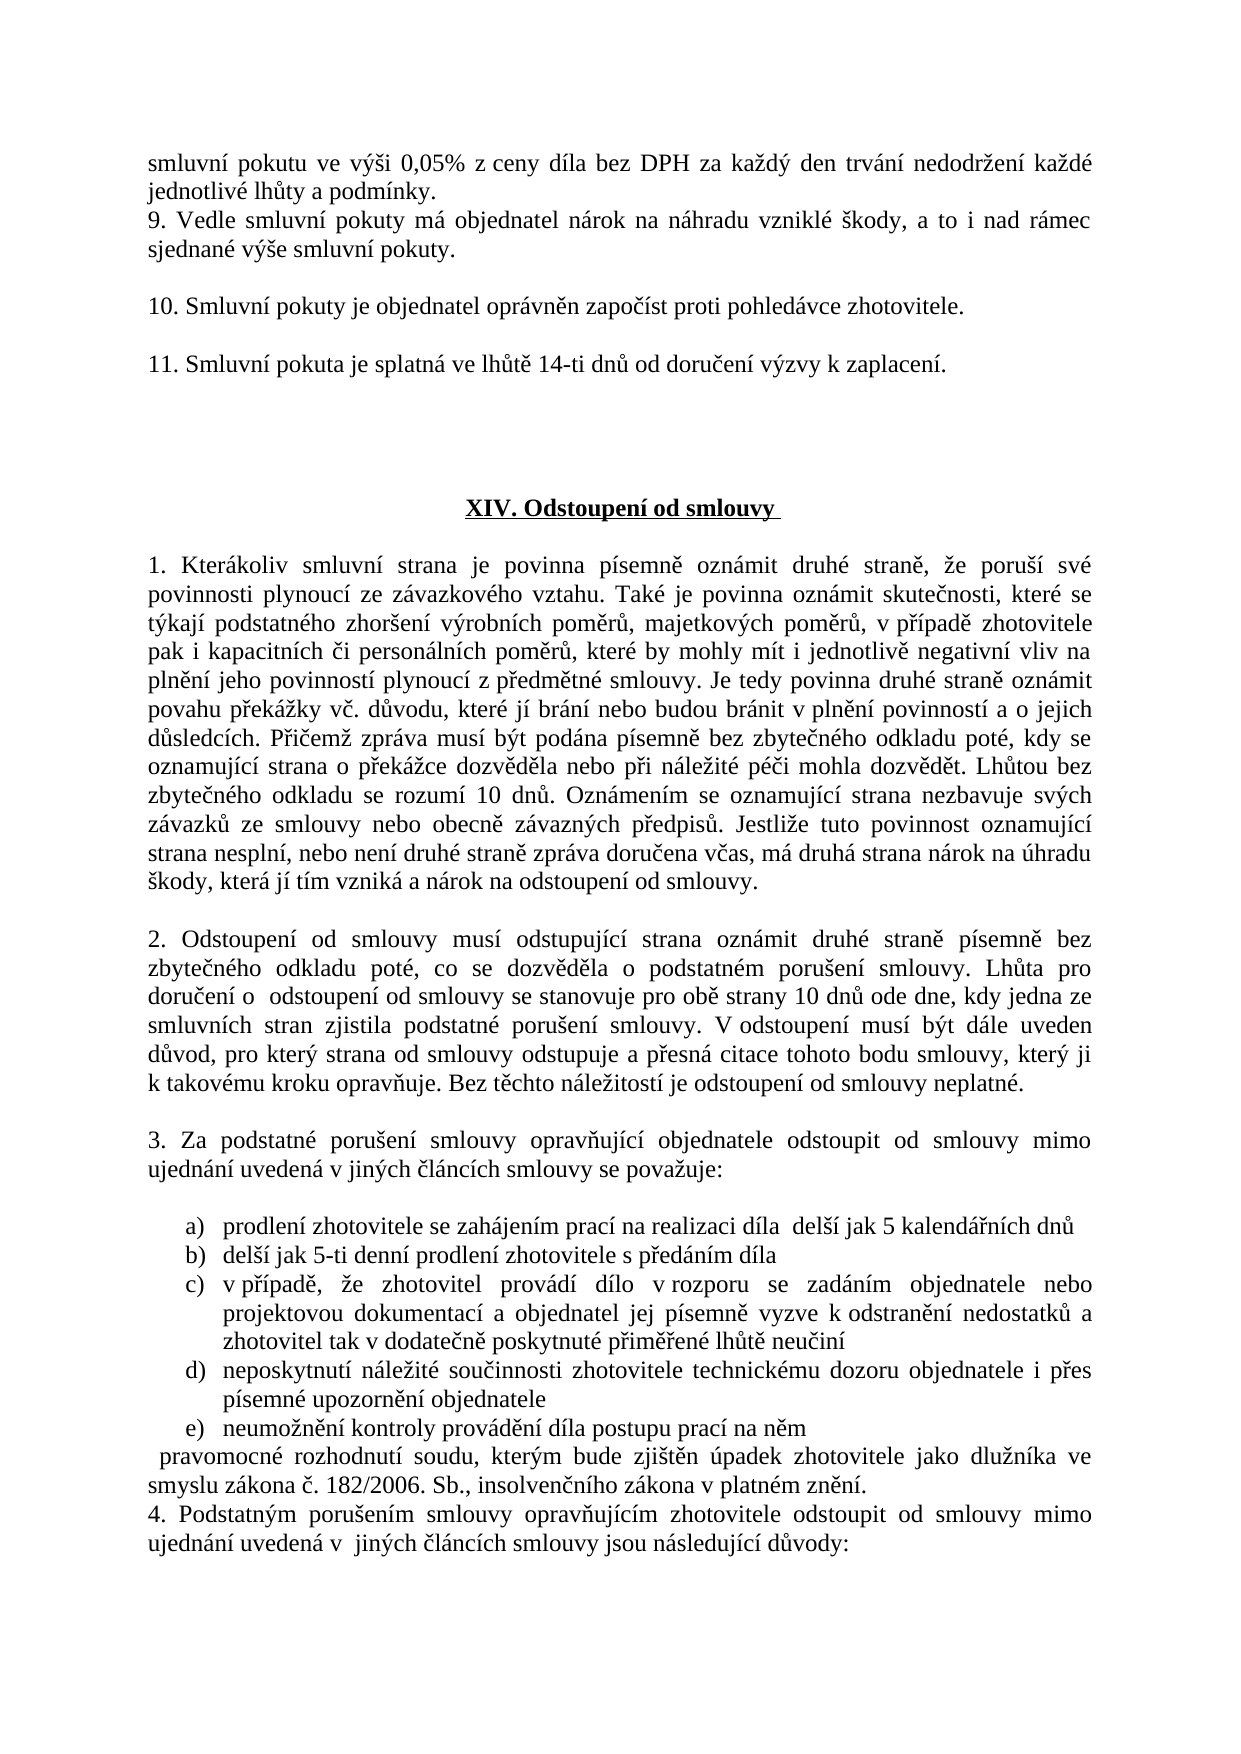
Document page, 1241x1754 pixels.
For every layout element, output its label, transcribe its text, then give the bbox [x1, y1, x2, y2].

text 4. Podstatným porušením smlouvy opravňujícím zhotovitele odstoupit od smlouvy mimo ujednání uvedená v jiných článcích smlouvy jsou následující důvody: [148, 1499, 1093, 1556]
text 11. Smluvní pokuta je splatná ve lhůtě 14-ti dnů od doručení výzvy k zaplacení. [148, 349, 1093, 378]
text 1. Kterákoliv smluvní strana je povinna písemně oznámit druhé straně, že poruší své povinnosti plynoucí ze závazkového vztahu. Také je povinna oznámit skutečnosti, které se týkají podstatného zhoršení výrobních poměrů, majetkových poměrů, v případě zhotovitele pak i kapacitních či personálních poměrů, které by mohly mít i jednotlivě negativní vliv na plnění jeho povinností plynoucí z předmětné smlouvy. Je tedy povinna druhé straně oznámit povahu překážky vč. důvodu, které jí brání nebo budou bránit v plnění povinností a o jejich důsledcích. Přičemž zpráva musí být podána písemně bez zbytečného odkladu poté, kdy se oznamující strana o překážce dozvěděla nebo při náležité péči mohla dozvědět. Lhůtou bez zbytečného odkladu se rozumí 10 dnů. Oznámením se oznamující strana nezbavuje svých závazků ze smlouvy nebo obecně závazných předpisů. Jestliže tuto povinnost oznamující strana nesplní, nebo není druhé straně zpráva doručena včas, má druhá strana nárok na úhradu škody, která jí tím vzniká a nárok na odstoupení od smlouvy. [148, 550, 1093, 895]
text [148, 148, 1093, 205]
text XIV. Odstoupení od smlouvy [148, 493, 1093, 521]
list neumožnění kontroly provádění díla postupu prací na něm [185, 1413, 1093, 1441]
text 9. Vedle smluvní pokuty má objednatel nárok na náhradu vzniklé škody, a to i nad rámec sjednané výše smluvní pokuty. [148, 205, 1093, 263]
list neposkytnutí náležité součinnosti zhotovitele technickému dozoru objednatele i přes písemné upozornění objednatele [185, 1355, 1093, 1413]
list v případě, že zhotovitel provádí dílo v rozporu se zadáním objednatele nebo projektovou dokumentací a objednatel jej písemně vyzve k odstranění nedostatků a zhotovitel tak v dodatečně poskytnuté přiměřené lhůtě neučiní [185, 1269, 1093, 1355]
list prodlení zhotovitele se zahájením prací na realizaci díla delší jak 5 kalendářních dnů [185, 1211, 1093, 1240]
text pravomocné rozhodnutí soudu, kterým bude zjištěn úpadek zhotovitele jako dlužníka ve smyslu zákona č. 182/2006. Sb., insolvenčního zákona v platném znění. [148, 1441, 1093, 1499]
text 2. Odstoupení od smlouvy musí odstupující strana oznámit druhé straně písemně bez zbytečného odkladu poté, co se dozvěděla o podstatném porušení smlouvy. Lhůta pro doručení o odstoupení od smlouvy se stanovuje pro obě strany 10 dnů ode dne, kdy jedna ze smluvních stran zjistila podstatné porušení smlouvy. V odstoupení musí být dále uveden důvod, pro který strana od smlouvy odstupuje a přesná citace tohoto bodu smlouvy, který ji k takovému kroku opravňuje. Bez těchto náležitostí je odstoupení od smlouvy neplatné. [148, 924, 1093, 1096]
text 10. Smluvní pokuty je objednatel oprávněn započíst proti pohledávce zhotovitele. [148, 291, 1093, 320]
list delší jak 5-ti denní prodlení zhotovitele s předáním díla [185, 1240, 1093, 1269]
text 3. Za podstatné porušení smlouvy opravňující objednatele odstoupit od smlouvy mimo ujednání uvedená v jiných článcích smlouvy se považuje: [148, 1125, 1093, 1183]
